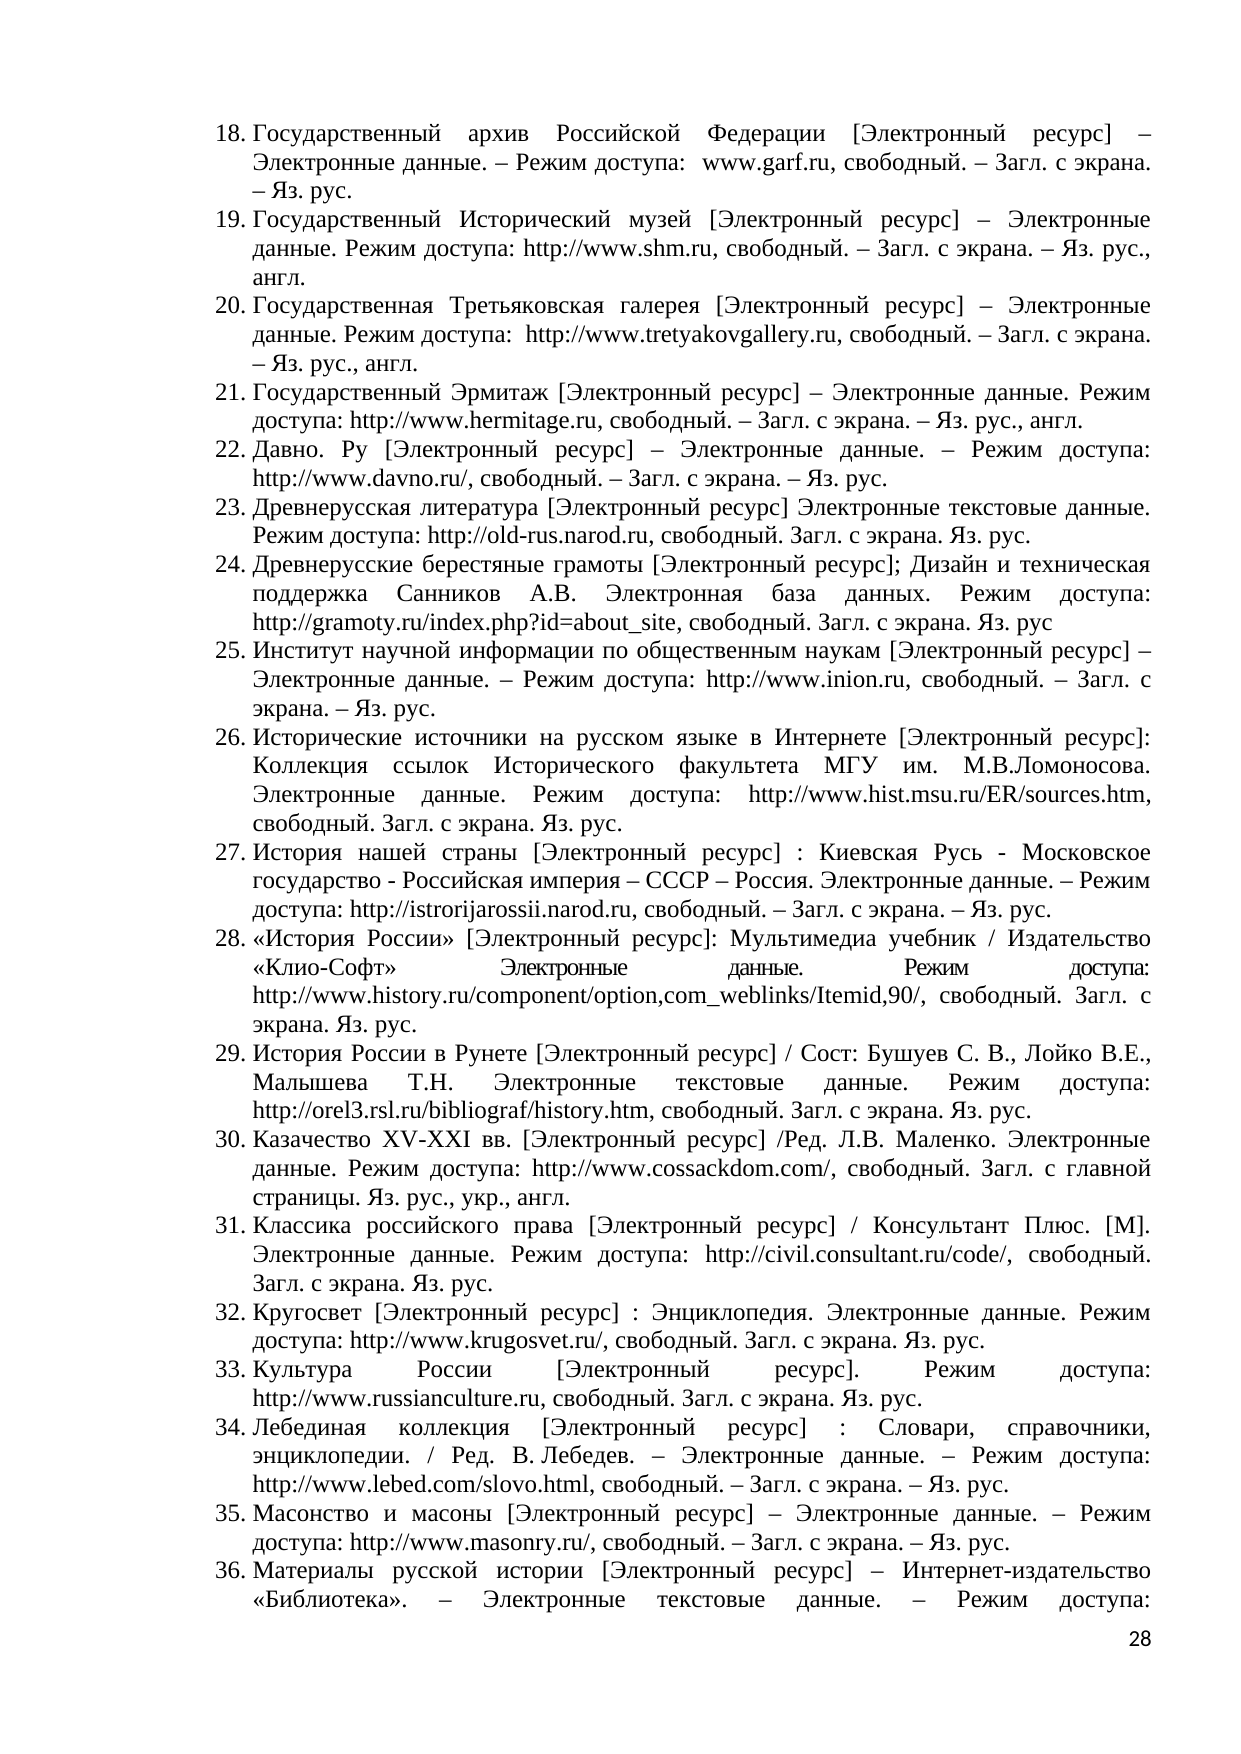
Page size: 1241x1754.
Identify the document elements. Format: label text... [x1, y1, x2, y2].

list Древнерусские берестяные грамоты [Электронный ресурс]; Дизайн и техническая поддержка Санников А.В. Электронная база данных. Режим доступа: http://gramoty.ru/index.php?id=about_site, свободный. Загл. с экрана. Яз. рус [215, 549, 1152, 636]
list Давно. Ру [Электронный ресурс] – Электронные данные. – Режим доступа: http://www.davno.ru/, свободный. – Загл. с экрана. – Яз. рус. [215, 434, 1152, 492]
list Кругосвет [Электронный ресурс] : Энциклопедия. Электронные данные. Режим доступа: http://www.krugosvet.ru/, свободный. Загл. с экрана. Яз. рус. [215, 1297, 1152, 1354]
list Казачество XV-XXI вв. [Электронный ресурс] /Ред. Л.В. Маленко. Электронные данные. Режим доступа: http://www.cossackdom.com/, свободный. Загл. с главной страницы. Яз. рус., укр., англ. [215, 1124, 1152, 1211]
list Исторические источники на русском языке в Интернете [Электронный ресурс]: Коллекция ссылок Исторического факультета МГУ им. М.В.Ломоносова. Электронные данные. Режим доступа: http://www.hist.msu.ru/ER/sources.htm, свободный. Загл. с экрана. Яз. рус. [215, 722, 1152, 837]
list Институт научной информации по общественным наукам [Электронный ресурс] – Электронные данные. – Режим доступа: http://www.inion.ru, свободный. – Загл. с экрана. – Яз. рус. [215, 636, 1152, 722]
list Классика российского права [Электронный ресурс] / Консультант Плюс. [М]. Электронные данные. Режим доступа: http://civil.consultant.ru/code/, свободный. Загл. с экрана. Яз. рус. [215, 1211, 1152, 1297]
list Лебединая коллекция [Электронный ресурс] : Словари, справочники, энциклопедии. / Ред. В. Лебедев. – Электронные данные. – Режим доступа: http://www.lebed.com/slovo.html, свободный. – Загл. с экрана. – Яз. рус. [215, 1412, 1152, 1498]
list Государственная Третьяковская галерея [Электронный ресурс] – Электронные данные. Режим доступа: http://www.tretyakovgallery.ru, свободный. – Загл. с экрана. – Яз. рус., англ. [215, 291, 1152, 377]
list Государственный Исторический музей [Электронный ресурс] – Электронные данные. Режим доступа: http://www.shm.ru, свободный. – Загл. с экрана. – Яз. рус., англ. [215, 204, 1152, 291]
list Государственный Эрмитаж [Электронный ресурс] – Электронные данные. Режим доступа: http://www.hermitage.ru, свободный. – Загл. с экрана. – Яз. рус., англ. [215, 377, 1152, 434]
list Государственный архив Российской Федерации [Электронный ресурс] – Электронные данные. – Режим доступа: www.garf.ru, свободный. – Загл. с экрана. – Яз. рус. [215, 118, 1152, 204]
list История России в Рунете [Электронный ресурс] / Сост: Бушуев С. В., Лойко В.Е., Малышева Т.Н. Электронные текстовые данные. Режим доступа: http://orel3.rsl.ru/bibliograf/history.htm, свободный. Загл. с экрана. Яз. рус. [215, 1038, 1152, 1124]
list Культура России [Электронный ресурс]. Режим доступа: http://www.russianculture.ru, свободный. Загл. с экрана. Яз. рус. [215, 1354, 1152, 1412]
list Древнерусская литература [Электронный ресурс] Электронные текстовые данные. Режим доступа: http://old-rus.narod.ru, свободный. Загл. с экрана. Яз. рус. [215, 492, 1152, 549]
list «История России» [Электронный ресурс]: Мультимедиа учебник / Издательство «Клио-Софт» Электронные данные. Режим доступа: http://www.history.ru/component/option,com_weblinks/Itemid,90/, свободный. Загл. с экрана. Яз. рус. [215, 923, 1152, 1038]
list История нашей страны [Электронный ресурс] : Киевская Русь - Московское государство - Российская империя – СССР – Россия. Электронные данные. – Режим доступа: http://istrorijarossii.narod.ru, свободный. – Загл. с экрана. – Яз. рус. [215, 837, 1152, 923]
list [215, 1556, 1152, 1613]
list Масонство и масоны [Электронный ресурс] – Электронные данные. – Режим доступа: http://www.masonry.ru/, свободный. – Загл. с экрана. – Яз. рус. [215, 1498, 1152, 1556]
